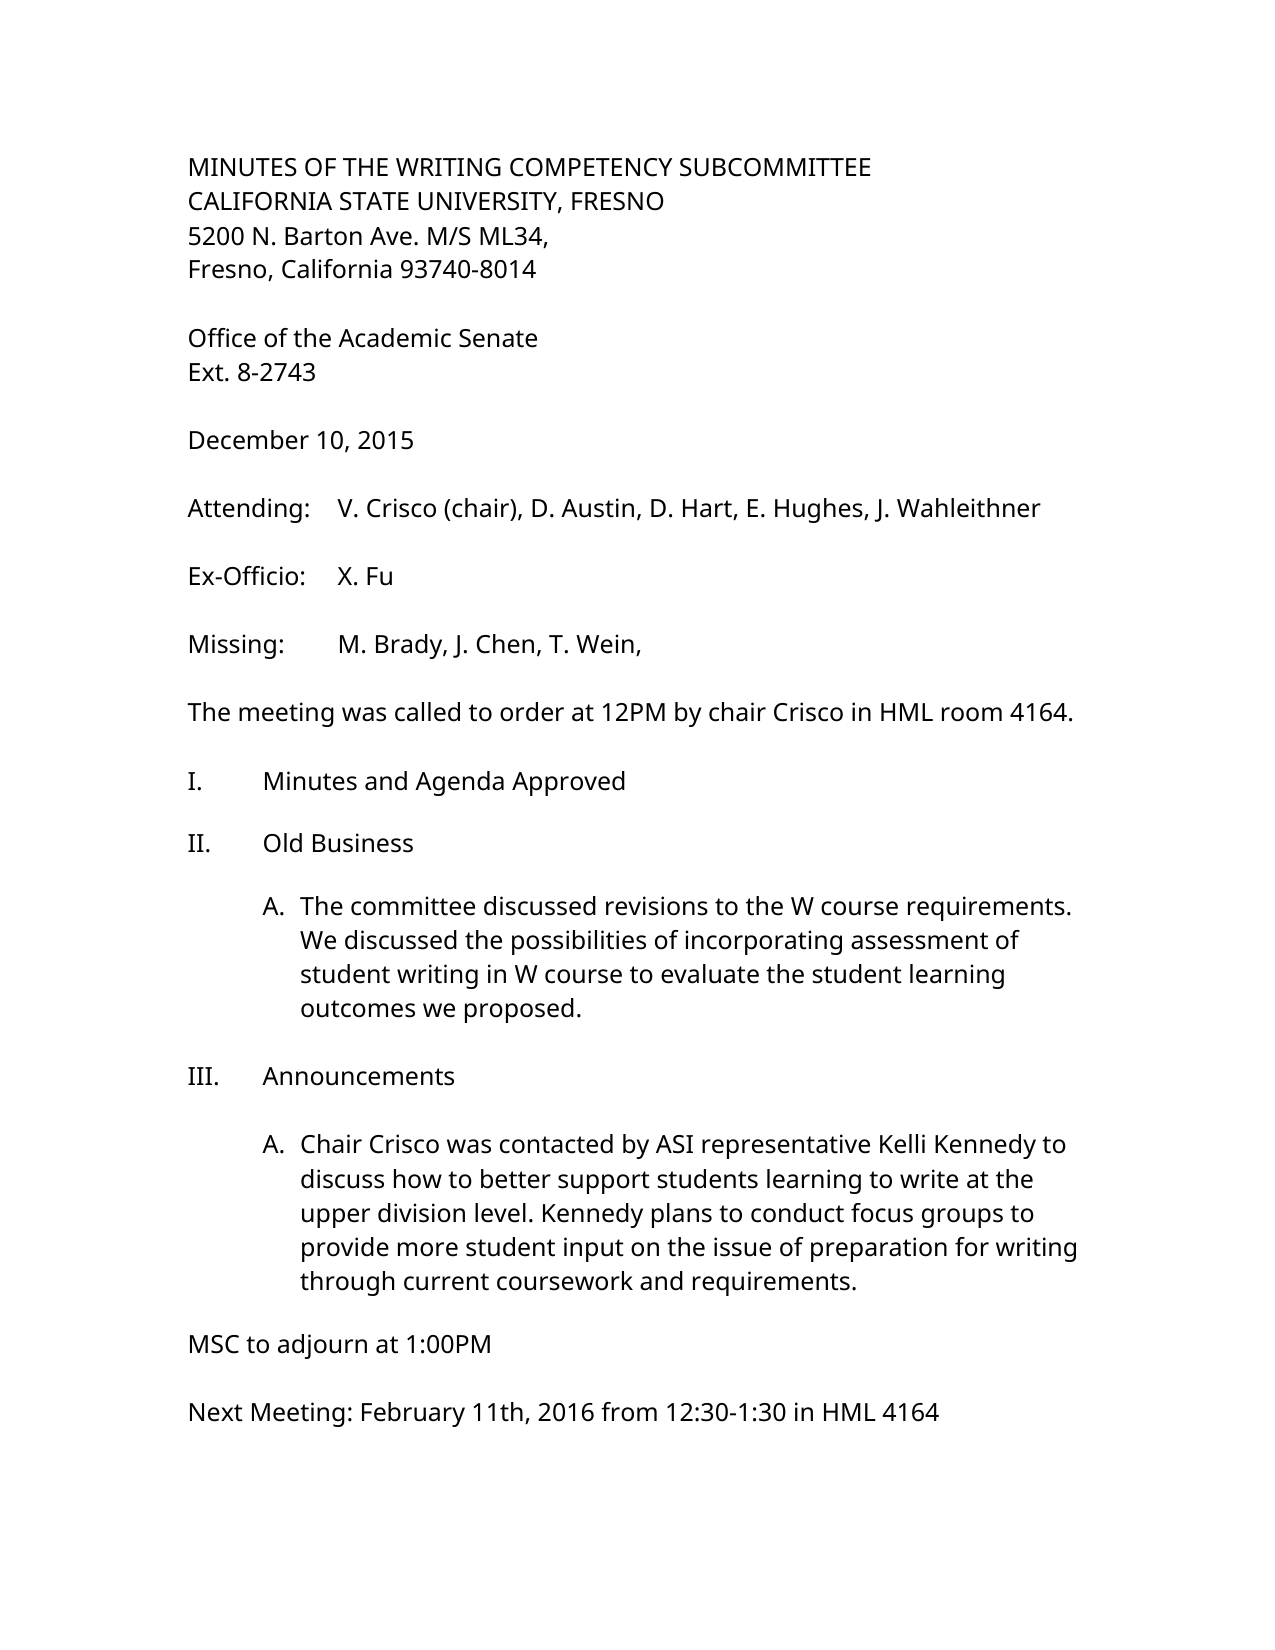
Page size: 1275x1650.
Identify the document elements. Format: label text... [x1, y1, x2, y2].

text Ex-Officio: X. Fu [187, 559, 1087, 593]
subtitle Ext. 8-2743 [187, 354, 1087, 388]
subtitle 5200 N. Barton Ave. M/S ML34, [187, 218, 1087, 252]
subtitle Old Business [187, 826, 1087, 860]
subtitle MINUTES OF THE WRITING COMPETENCY SUBCOMMITTEE [187, 150, 1087, 184]
subtitle Office of the Academic Senate [187, 320, 1087, 354]
text Attending: V. Crisco (chair), D. Austin, D. Hart, E. Hughes, J. Wahleithner [187, 491, 1087, 525]
text The meeting was called to order at 12PM by chair Crisco in HML room 4164. [187, 695, 1087, 729]
list The committee discussed revisions to the W course requirements. We discussed the possibilities of incorporating assessment of student writing in W course to evaluate the student learning outcomes we proposed. [262, 889, 1087, 1025]
text Missing: M. Brady, J. Chen, T. Wein, [187, 627, 1087, 661]
subtitle Fresno, California 93740-8014 [187, 252, 1087, 286]
subtitle Announcements [187, 1059, 1087, 1093]
text A. Chair Crisco was contacted by ASI representative Kelli Kennedy to discuss how to better support students learning to write at the upper division level. Kennedy plans to conduct focus groups to provide more student input on the issue of preparation for writing through current coursework and requirements. [262, 1127, 1087, 1297]
text MSC to adjourn at 1:00PM [187, 1326, 1087, 1360]
text December 10, 2015 [187, 422, 1087, 457]
text Next Meeting: February 11th, 2016 from 12:30-1:30 in HML 4164 [187, 1394, 1087, 1428]
subtitle CALIFORNIA STATE UNIVERSITY, FRESNO [187, 184, 1087, 218]
subtitle Minutes and Agenda Approved [187, 763, 1087, 797]
